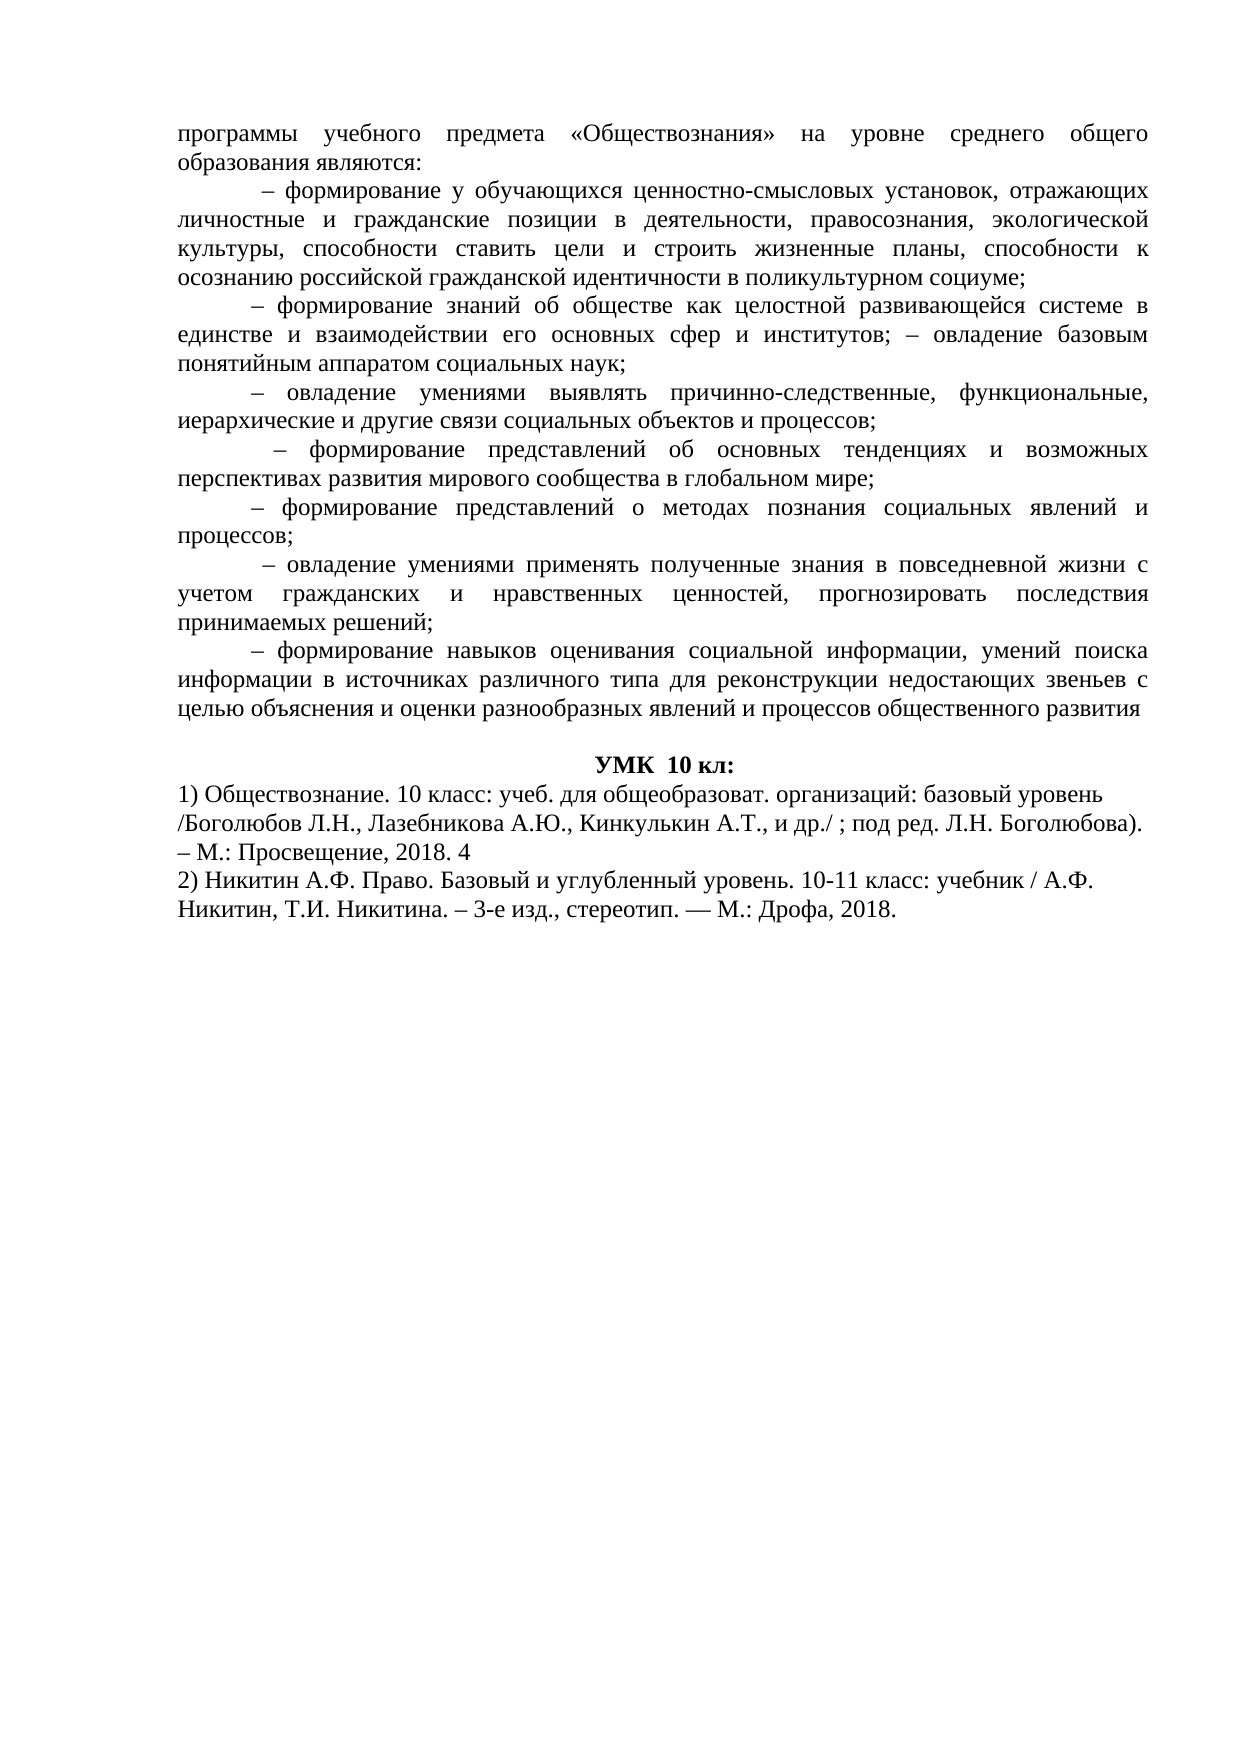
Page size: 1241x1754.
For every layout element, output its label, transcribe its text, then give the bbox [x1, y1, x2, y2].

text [177, 118, 1149, 176]
text – овладение умениями выявлять причинно-следственные, функциональные, иерархические и другие связи социальных объектов и процессов; [177, 377, 1149, 434]
text 2) Никитин А.Ф. Право. Базовый и углубленный уровень. 10-11 класс: учебник / А.Ф. Никитин, Т.И. Никитина. – 3-е изд., стереотип. — М.: Дрофа, 2018. [177, 866, 1152, 923]
text – формирование у обучающихся ценностно-смысловых установок, отражающих личностные и гражданские позиции в деятельности, правосознания, экологической культуры, способности ставить цели и строить жизненные планы, способности к осознанию российской гражданской идентичности в поликультурном социуме; [177, 176, 1149, 291]
text – формирование знаний об обществе как целостной развивающейся системе в единстве и взаимодействии его основных сфер и институтов; – овладение базовым понятийным аппаратом социальных наук; [177, 291, 1149, 377]
text – формирование навыков оценивания социальной информации, умений поиска информации в источниках различного типа для реконструкции недостающих звеньев с целью объяснения и оценки разнообразных явлений и процессов общественного развития [177, 636, 1149, 722]
text – овладение умениями применять полученные знания в повседневной жизни с учетом гражданских и нравственных ценностей, прогнозировать последствия принимаемых решений; [177, 549, 1149, 636]
text УМК 10 кл: [177, 751, 1152, 779]
text 1) Обществознание. 10 класс: учеб. для общеобразоват. организаций: базовый уровень /Боголюбов Л.Н., Лазебникова А.Ю., Кинкулькин А.Т., и др./ ; под ред. Л.Н. Боголюбова). – М.: Просвещение, 2018. 4 [177, 779, 1152, 866]
text – формирование представлений об основных тенденциях и возможных перспективах развития мирового сообщества в глобальном мире; [177, 434, 1149, 492]
text – формирование представлений о методах познания социальных явлений и процессов; [177, 492, 1149, 549]
